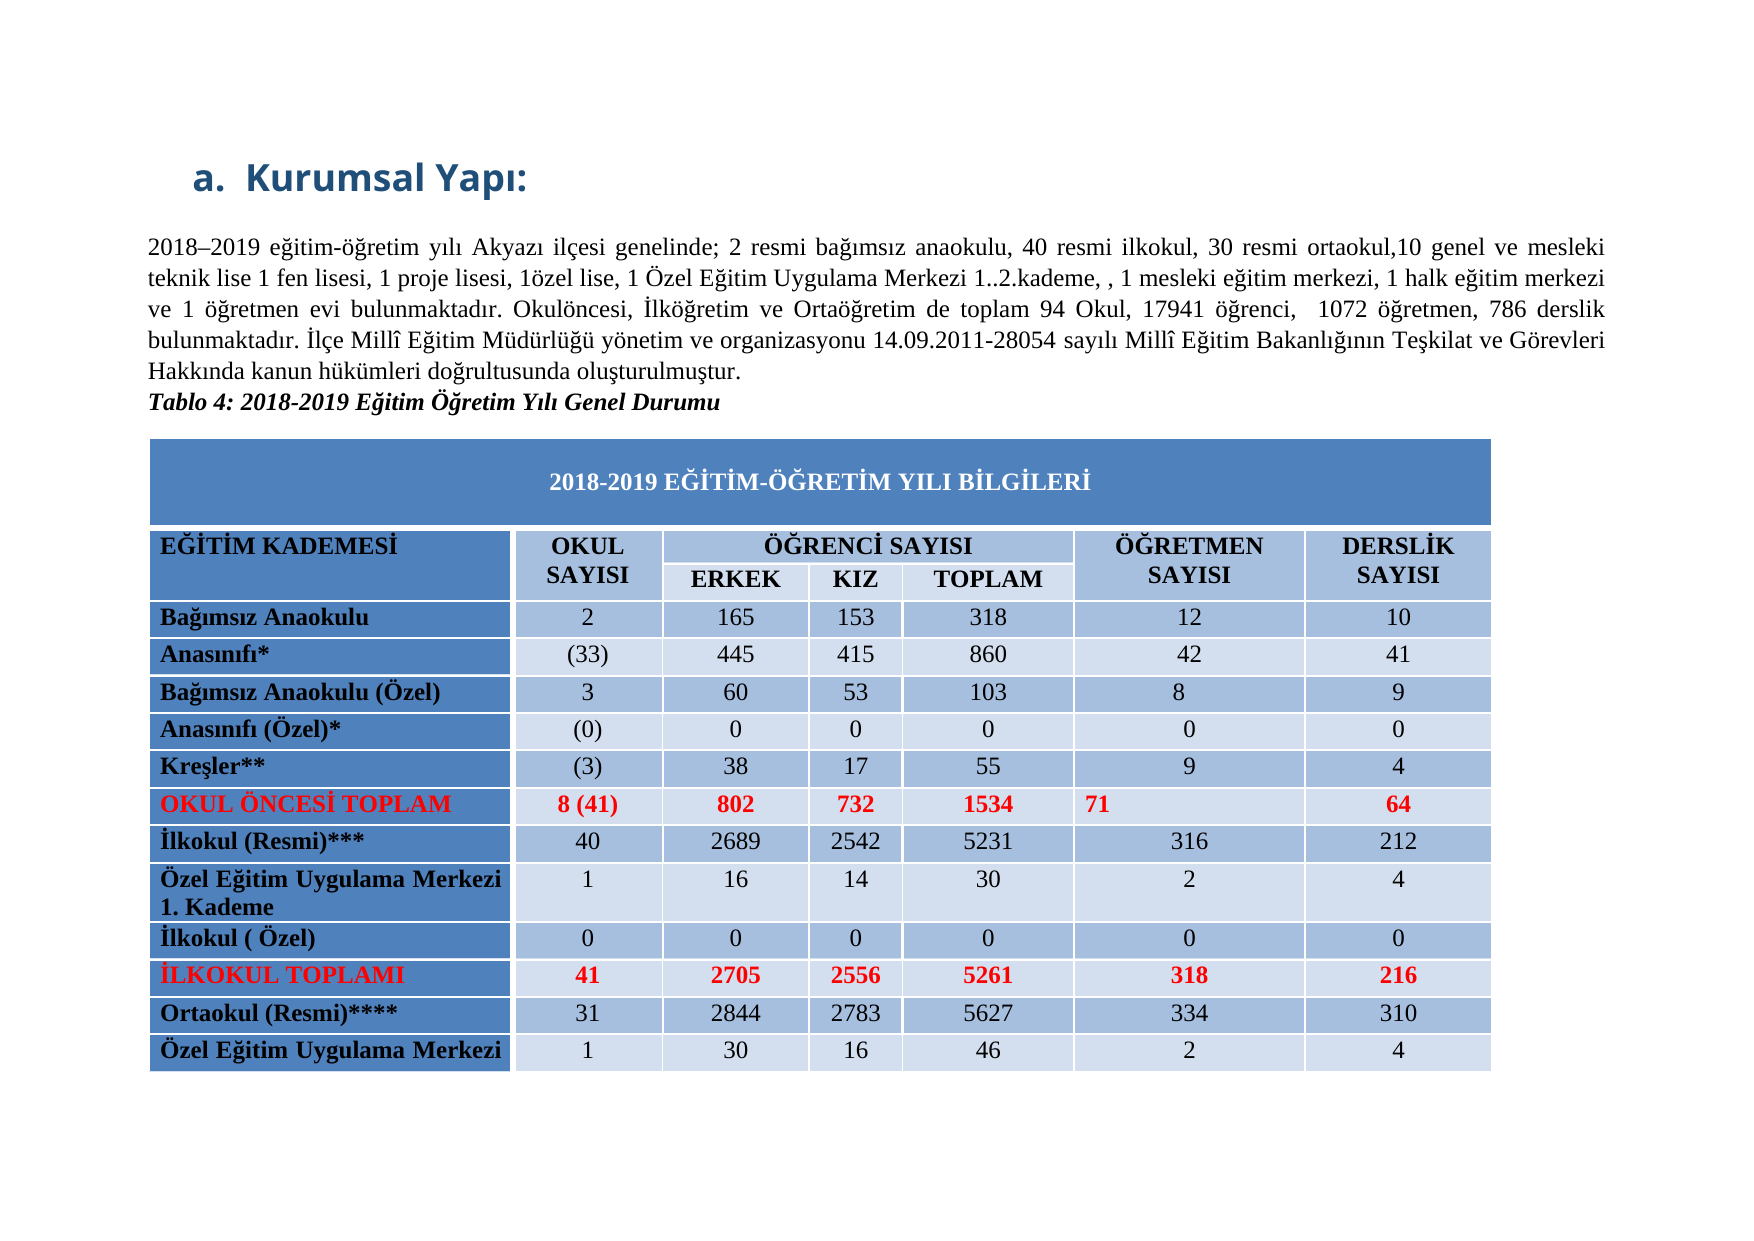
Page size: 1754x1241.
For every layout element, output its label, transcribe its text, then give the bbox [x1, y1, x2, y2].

table_cell 212 [1306, 826, 1491, 862]
table_cell ÖĞRENCİ SAYISI [664, 531, 1073, 562]
table_cell Anasınıfı (Özel)* [150, 714, 510, 749]
table_header 2018-2019 EĞİTİM-ÖĞRETİM YILI BİLGİLERİ [150, 439, 1491, 525]
table_cell 4 [1306, 864, 1491, 921]
table_cell 0 [903, 714, 1073, 749]
table_cell 55 [904, 751, 1073, 787]
table_cell EĞİTİM KADEMESİ [150, 531, 510, 600]
table_cell 1534 [903, 789, 1073, 824]
table_cell 41 [516, 961, 662, 996]
table_cell 38 [664, 751, 808, 787]
table_cell 30 [663, 1035, 808, 1071]
table_cell 732 [810, 789, 902, 824]
table_cell 5627 [904, 998, 1073, 1033]
table_cell 2 [1075, 1035, 1304, 1071]
table_cell 5231 [904, 826, 1073, 862]
table_cell Bağımsız Anaokulu (Özel) [150, 677, 510, 712]
table_cell ERKEK [664, 565, 808, 600]
table_cell 9 [1306, 677, 1491, 712]
table_cell 41 [1306, 639, 1491, 674]
table_cell 2689 [664, 826, 808, 862]
table_cell Özel Eğitim Uygulama Merkezi 1. Kademe [150, 864, 510, 921]
table_cell 0 [1075, 923, 1304, 958]
table_cell 318 [1075, 961, 1304, 996]
table_cell 0 [1306, 923, 1491, 958]
table_cell 1 [516, 864, 662, 921]
table_cell 16 [810, 1035, 902, 1071]
table_cell 4 [1306, 751, 1491, 787]
text Tablo 4: 2018-2019 Eğitim Öğretim Yılı Genel Durumu [148, 387, 1606, 416]
table_cell 12 [1075, 602, 1304, 637]
table_cell 2705 [663, 961, 808, 996]
table_cell 415 [810, 639, 902, 674]
table_cell 2783 [810, 998, 901, 1033]
table_cell Bağımsız Anaokulu [150, 602, 510, 637]
table_cell 318 [904, 602, 1073, 637]
table_cell 445 [663, 639, 808, 674]
table_cell İLKOKUL TOPLAMI [150, 961, 510, 996]
table_cell 310 [1306, 998, 1491, 1033]
table_cell 2 [1075, 864, 1304, 921]
table_cell TOPLAM [903, 565, 1073, 600]
table_cell 0 [516, 923, 662, 958]
table_cell 0 [810, 714, 902, 749]
table_cell 153 [810, 602, 901, 637]
table_cell 46 [903, 1035, 1073, 1071]
table_cell KIZ [810, 565, 902, 600]
table_cell 5261 [903, 961, 1073, 996]
table_cell Anasınıfı* [150, 639, 510, 674]
table_cell 2 [516, 602, 662, 637]
table_cell 0 [810, 923, 901, 958]
table_cell 16 [663, 864, 808, 921]
table_cell 10 [1306, 602, 1491, 637]
table_cell OKUL ÖNCESİ TOPLAM [150, 789, 510, 824]
table_cell 40 [516, 826, 662, 862]
table_cell 60 [664, 677, 808, 712]
text 2018–2019 eğitim-öğretim yılı Akyazı ilçesi genelinde; 2 resmi bağımsız anaokulu, 40 resmi ilkokul, 30 resmi ortaokul,10 genel ve mesleki teknik lise 1 fen lisesi, 1 proje lisesi, 1özel lise, 1 Özel Eğitim Uygulama Merkezi 1..2.kademe, , 1 mesleki eğitim merkezi, 1 halk eğitim merkezi ve 1 öğretmen evi bulunmaktadır. Okulöncesi, İlköğretim ve Ortaöğretim de toplam 94 Okul, 17941 öğrenci, 1072 öğretmen, 786 derslik bulunmaktadır. İlçe Millî Eğitim Müdürlüğü yönetim ve organizasyonu 14.09.2011-28054 sayılı Millî Eğitim Bakanlığının Teşkilat ve Görevleri Hakkında kanun hükümleri doğrultusunda oluşturulmuştur. [148, 232, 1606, 385]
table_cell 31 [516, 998, 662, 1033]
table_cell 8 (41) [516, 789, 662, 824]
table_cell 316 [1075, 826, 1304, 862]
table_cell (33) [516, 639, 662, 674]
table_cell 8 [1075, 677, 1304, 712]
table_cell Kreşler** [150, 751, 510, 787]
table_cell 14 [810, 864, 902, 921]
table_cell 9 [1075, 751, 1304, 787]
table_cell ÖĞRETMEN SAYISI [1075, 531, 1304, 600]
table_cell İlkokul (Resmi)*** [150, 826, 510, 862]
table_cell Ortaokul (Resmi)**** [150, 998, 510, 1033]
table_cell 2542 [810, 826, 901, 862]
table_cell 2556 [810, 961, 902, 996]
table_cell DERSLİK SAYISI [1306, 531, 1491, 600]
table_cell 30 [903, 864, 1073, 921]
table_cell OKUL SAYISI [516, 531, 662, 600]
table_cell 17 [810, 751, 901, 787]
table_cell 2844 [664, 998, 808, 1033]
table_cell 4 [1306, 1035, 1491, 1071]
table_cell İlkokul ( Özel) [150, 923, 510, 958]
table_cell 71 [1075, 789, 1304, 824]
table_cell 860 [903, 639, 1073, 674]
table_cell 42 [1075, 639, 1304, 674]
table_cell 0 [664, 923, 808, 958]
subtitle a. Kurumsal Yapı: [192, 152, 1606, 203]
table_cell 1 [516, 1035, 662, 1071]
table_cell (0) [516, 714, 662, 749]
table_cell 0 [663, 714, 808, 749]
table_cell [150, 1035, 510, 1071]
table_cell 103 [904, 677, 1073, 712]
table_cell 3 [516, 677, 662, 712]
table_cell 216 [1306, 961, 1491, 996]
table_cell (3) [516, 751, 662, 787]
table_cell 0 [904, 923, 1073, 958]
table_cell 165 [664, 602, 808, 637]
table_cell 64 [1306, 789, 1491, 824]
table_cell 0 [1075, 714, 1304, 749]
table_cell 334 [1075, 998, 1304, 1033]
table_cell 0 [1306, 714, 1491, 749]
table_cell 802 [663, 789, 808, 824]
table_cell 53 [810, 677, 901, 712]
